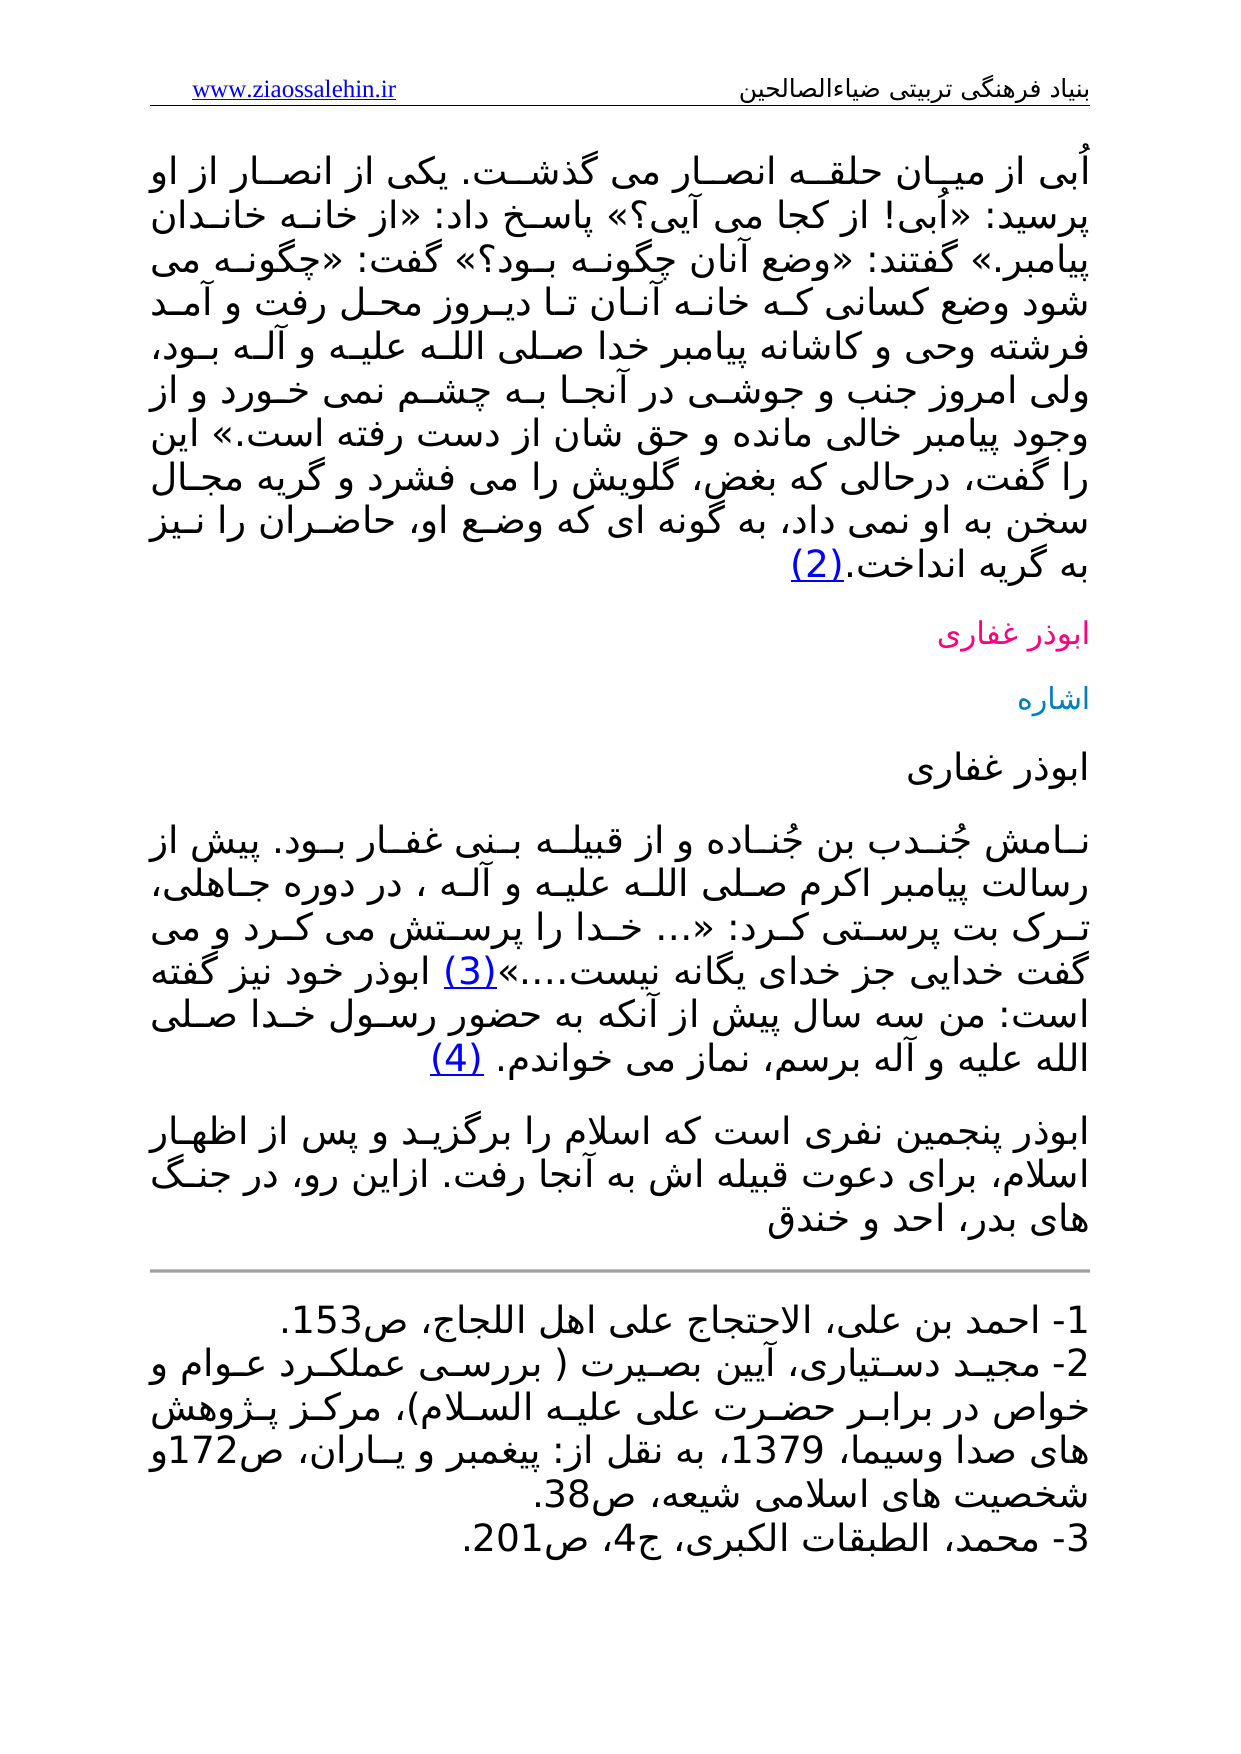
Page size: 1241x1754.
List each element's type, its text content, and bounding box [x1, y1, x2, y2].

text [150, 150, 1090, 586]
text ابوذر پنجمین نفری است که اسلام را برگزید و پس از اظهار اسلام، برای دعوت قبیله اش به آنجا رفت. ازاین رو، در جنگ های بدر، احد و خندق [150, 1109, 1090, 1240]
text نامش جُندب بن جُناده و از قبیله بنی غفار بود. پیش از رسالت پیامبر اکرم صلی الله علیه و آله ، در دوره جاهلی، ترک بت پرستی کرد: «… خدا را پرستش می کرد و می گفت خدایی جز خدای یگانه نیست….»(3) ابوذر خود نیز گفته است: من سه سال پیش از آنکه به حضور رسول خدا صلی الله علیه و آله برسم، نماز می خواندم. (4) [150, 818, 1090, 1080]
subtitle اشاره [150, 681, 1090, 716]
text 1- احمد بن علی، الاحتجاج علی اهل اللجاج، ص153. [150, 1298, 1090, 1342]
text 3- محمد، الطبقات الکبری، ج4، ص201. [150, 1516, 1090, 1560]
subtitle ابوذر غفاری [150, 616, 1090, 652]
text 2- مجید دستیاری، آیین بصیرت ( بررسی عملکرد عوام و خواص در برابر حضرت علی علیه السلام)، مرکز پژوهش های صدا وسیما، 1379، به نقل از: پیغمبر و یاران، ص172و شخصیت های اسلامی شیعه، ص38. [150, 1342, 1090, 1516]
text ابوذر غفاری [150, 746, 1090, 789]
